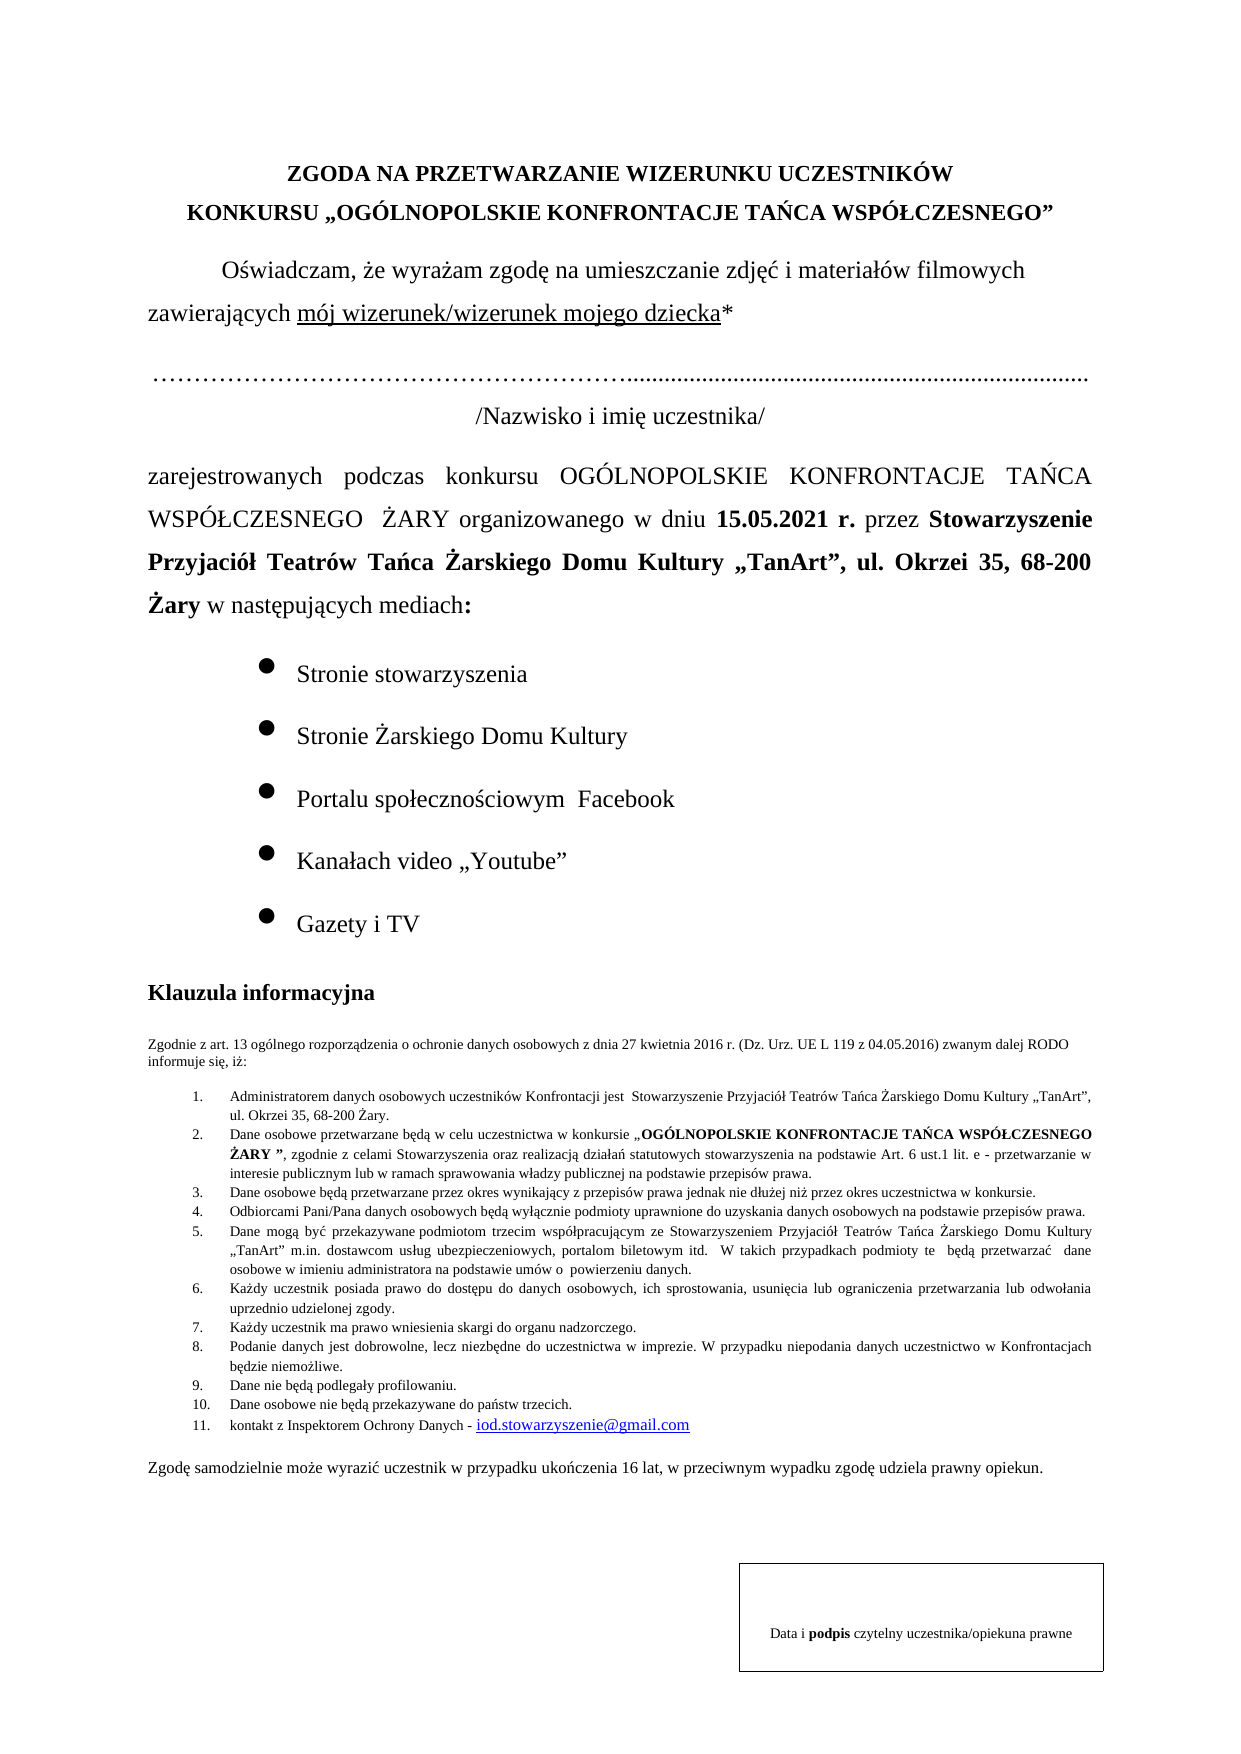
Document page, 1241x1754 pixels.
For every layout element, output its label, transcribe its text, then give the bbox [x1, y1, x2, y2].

list Odbiorcami Pani/Pana danych osobowych będą wyłącznie podmioty uprawnione do uzyskania danych osobowych na podstawie przepisów prawa. [192, 1203, 1093, 1220]
list Dane osobowe nie będą przekazywane do państw trzecich. [192, 1396, 1093, 1413]
text ZGODA NA PRZETWARZANIE WIZERUNKU UCZESTNIKÓW KONKURSU „OGÓLNOPOLSKIE KONFRONTACJE TAŃCA WSPÓŁCZESNEGO” [148, 159, 1093, 225]
list Dane mogą być przekazywane podmiotom trzecim współpracującym ze Stowarzyszeniem Przyjaciół Teatrów Tańca Żarskiego Domu Kultury „TanArt” m.in. dostawcom usług ubezpieczeniowych, portalom biletowym itd. W takich przypadkach podmioty te będą przetwarzać dane osobowe w imieniu administratora na podstawie umów o powierzeniu danych. [192, 1222, 1093, 1278]
list Każdy uczestnik ma prawo wniesienia skargi do organu nadzorczego. [192, 1319, 1093, 1336]
list Dane osobowe przetwarzane będą w celu uczestnictwa w konkursie „OGÓLNOPOLSKIE KONFRONTACJE TAŃCA WSPÓŁCZESNEGO ŻARY ”, zgodnie z celami Stowarzyszenia oraz realizacją działań statutowych stowarzyszenia na podstawie Art. 6 ust.1 lit. e - przetwarzanie w interesie publicznym lub w ramach sprawowania władzy publicznej na podstawie przepisów prawa. [192, 1126, 1093, 1181]
list Każdy uczestnik posiada prawo do dostępu do danych osobowych, ich sprostowania, usunięcia lub ograniczenia przetwarzania lub odwołania uprzednio udzielonej zgody. [192, 1280, 1093, 1316]
list Stronie Żarskiego Domu Kultury [259, 713, 1093, 754]
list Stronie stowarzyszenia [259, 650, 1093, 692]
text ………………………………………………….......................................................................... /Nazwisko i imię uczestnika/ [148, 358, 1093, 430]
list Podanie danych jest dobrowolne, lecz niezbędne do uczestnictwa w imprezie. W przypadku niepodania danych uczestnictwo w Konfrontacjach będzie niemożliwe. [192, 1338, 1093, 1374]
list Dane osobowe będą przetwarzane przez okres wynikający z przepisów prawa jednak nie dłużej niż przez okres uczestnictwa w konkursie. [192, 1184, 1093, 1201]
list Gazety i TV [259, 900, 1093, 942]
text Klauzula informacyjna [148, 979, 1093, 1006]
list Dane nie będą podlegały profilowaniu. [192, 1377, 1093, 1393]
text Oświadczam, że wyrażam zgodę na umieszczanie zdjęć i materiałów filmowych zawierających mój wizerunek/wizerunek mojego dziecka* [148, 255, 1093, 327]
list kontakt z Inspektorem Ochrony Danych - iod.stowarzyszenie@gmail.com [192, 1415, 1093, 1434]
text Zgodnie z art. 13 ogólnego rozporządzenia o ochronie danych osobowych z dnia 27 kwietnia 2016 r. (Dz. Urz. UE L 119 z 04.05.2016) zwanym dalej RODO informuje się, iż: [148, 1036, 1093, 1070]
text zarejestrowanych podczas konkursu OGÓLNOPOLSKIE KONFRONTACJE TAŃCA WSPÓŁCZESNEGO ŻARY organizowanego w dniu 15.05.2021 r. przez Stowarzyszenie Przyjaciół Teatrów Tańca Żarskiego Domu Kultury „TanArt”, ul. Okrzei 35, 68-200 Żary w następujących mediach: [148, 461, 1093, 619]
list Kanałach video „Youtube” [259, 838, 1093, 879]
text Zgodę samodzielnie może wyrazić uczestnik w przypadku ukończenia 16 lat, w przeciwnym wypadku zgodę udziela prawny opiekun. [148, 1458, 1093, 1477]
list Administratorem danych osobowych uczestników Konfrontacji jest Stowarzyszenie Przyjaciół Teatrów Tańca Żarskiego Domu Kultury „TanArt”, ul. Okrzei 35, 68-200 Żary. [192, 1088, 1093, 1124]
list Portalu społecznościowym Facebook [259, 775, 1093, 817]
